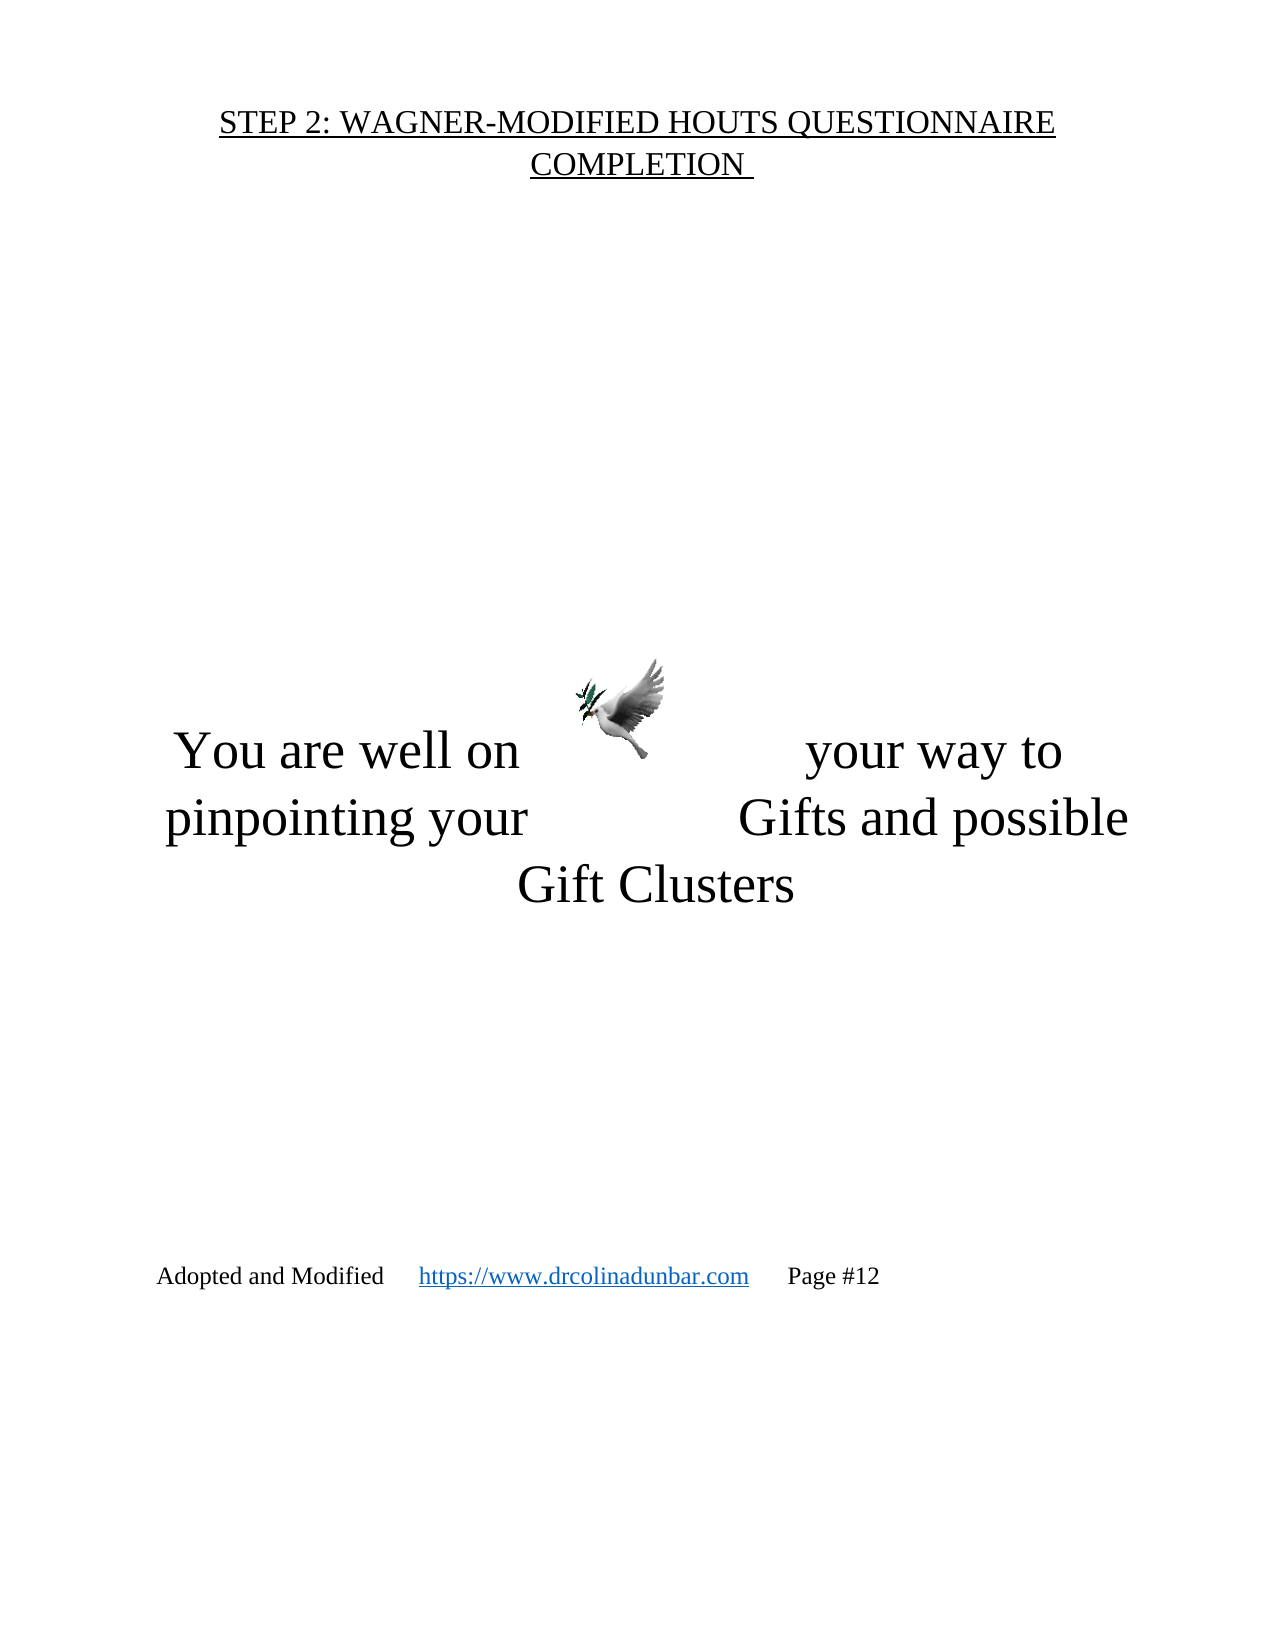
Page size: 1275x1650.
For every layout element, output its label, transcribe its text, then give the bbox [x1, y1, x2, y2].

picture [562, 655, 688, 801]
text You are well on your way to pinpointing your Gifts and possible Gift Clusters [150, 718, 1162, 914]
text Adopted and Modified https://www.drcolinadunbar.com Page #12 [150, 1261, 1162, 1289]
